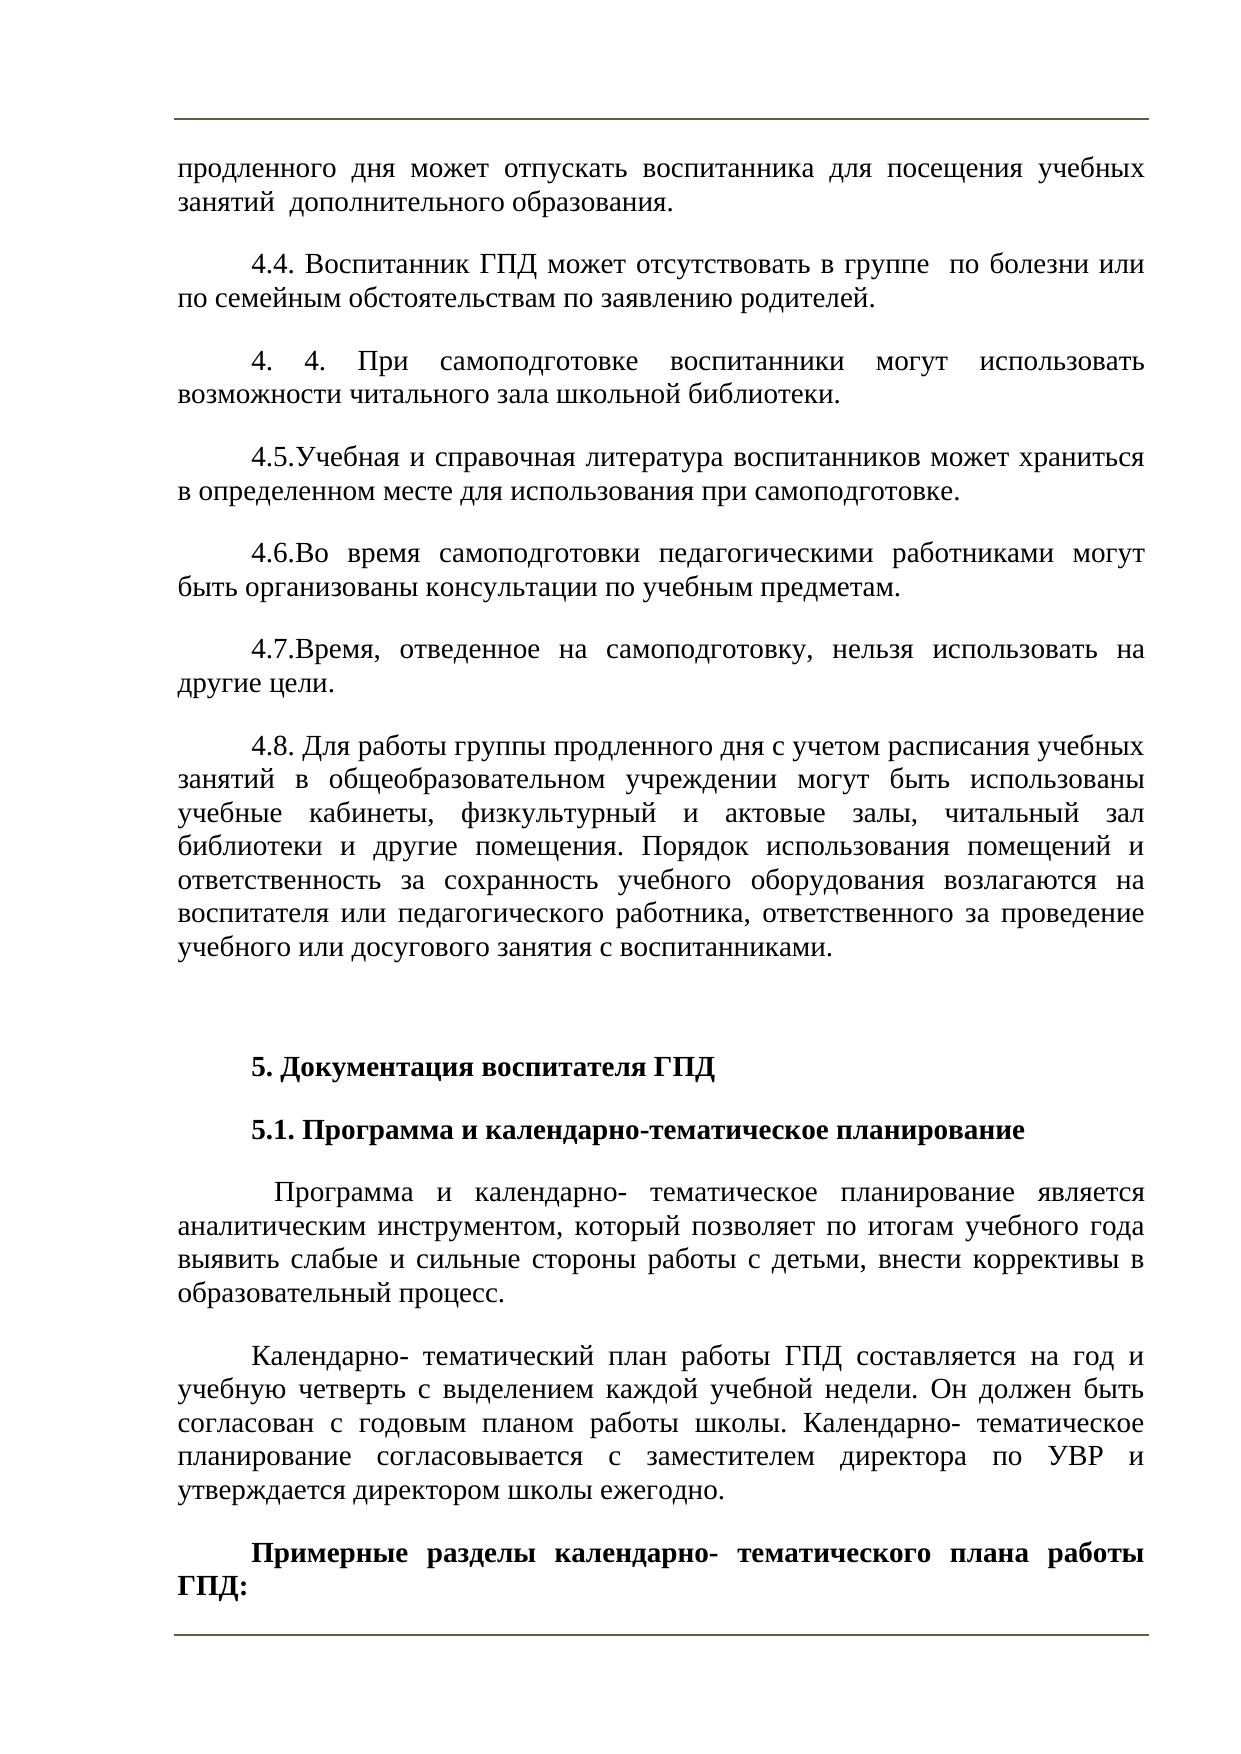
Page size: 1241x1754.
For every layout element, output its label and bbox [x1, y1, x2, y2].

table_header [174, 120, 1148, 1634]
